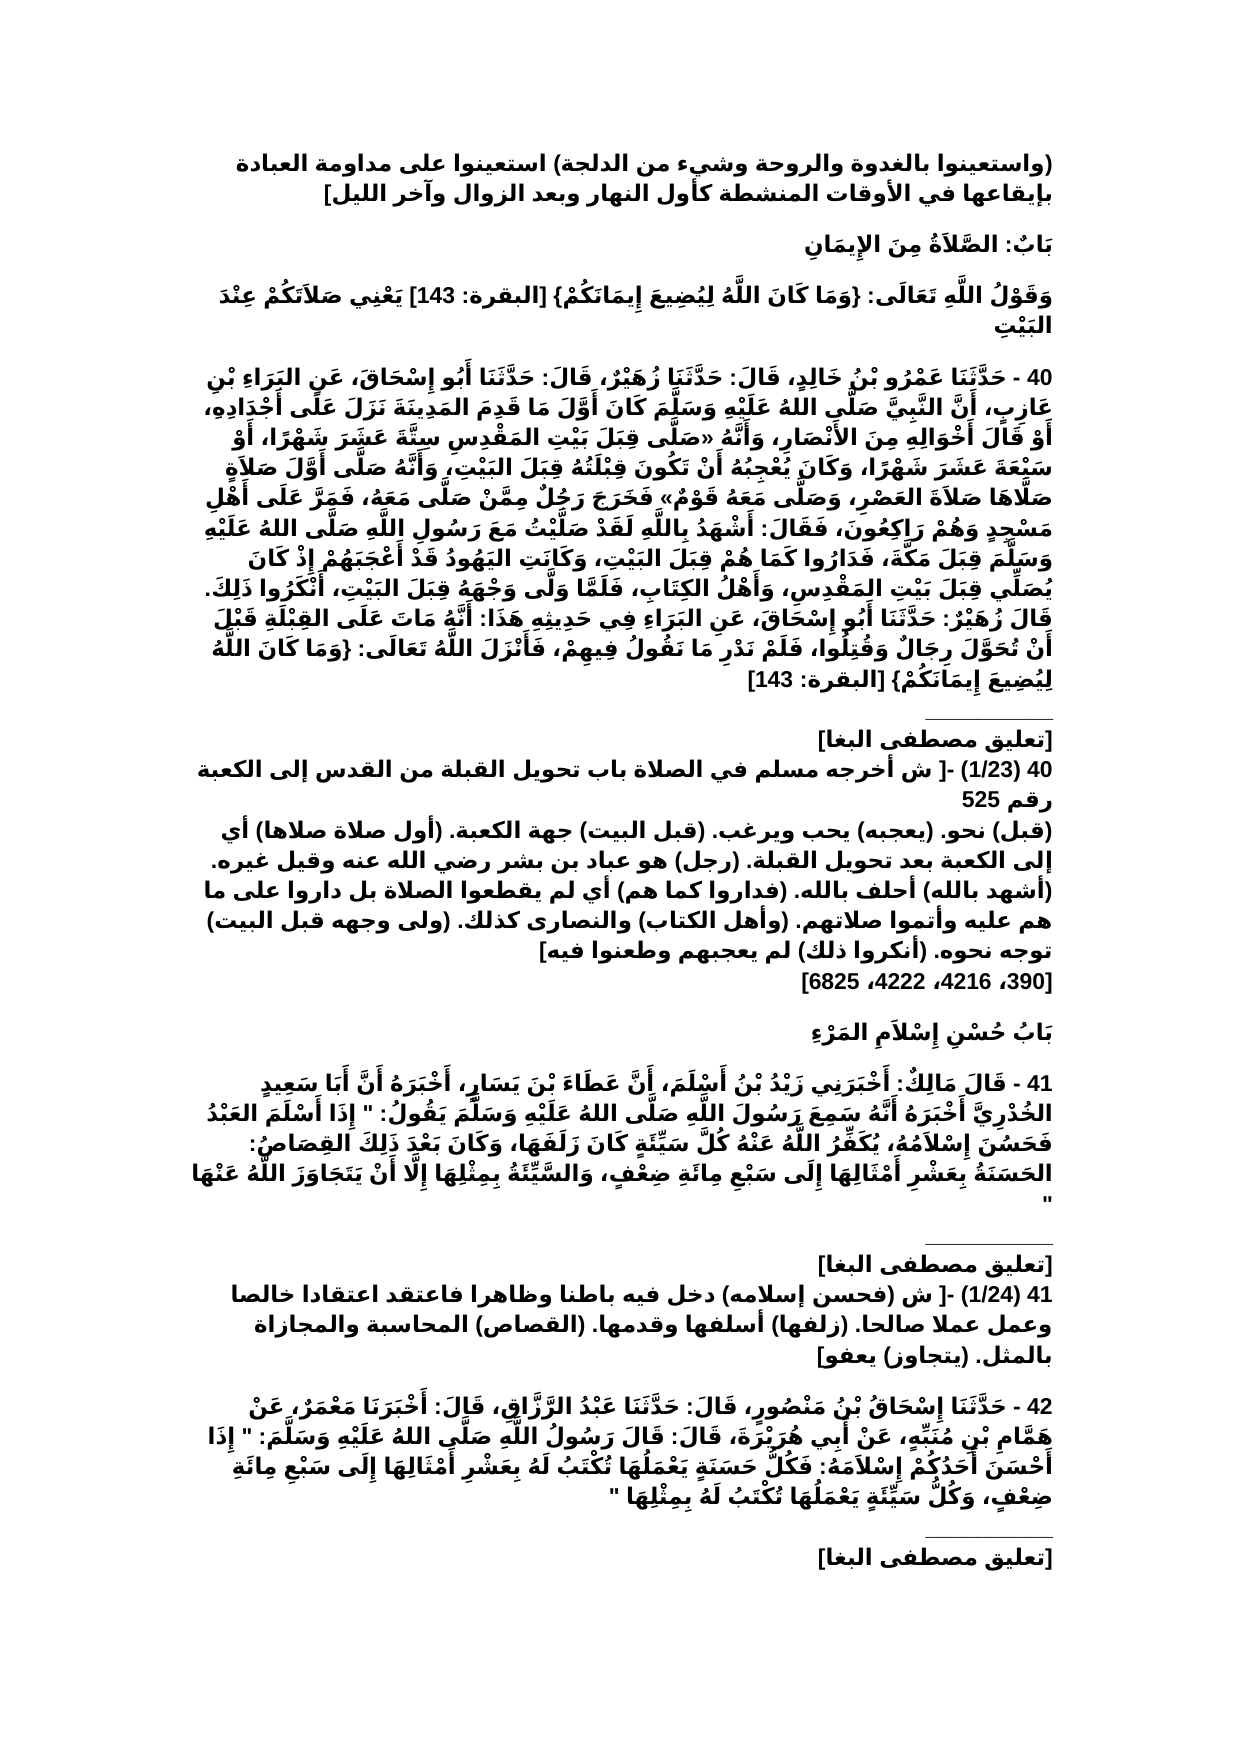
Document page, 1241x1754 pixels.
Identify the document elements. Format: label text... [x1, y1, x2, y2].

text بَابٌ: الصَّلاَةُ مِنَ الإِيمَانِ [187, 231, 1053, 258]
text وَقَوْلُ اللَّهِ تَعَالَى: {وَمَا كَانَ اللَّهُ لِيُضِيعَ إِيمَانَكُمْ} [البقرة: 143] يَعْنِي صَلاَتَكُمْ عِنْدَ البَيْتِ [187, 282, 1053, 339]
text 41 - قَالَ مَالِكٌ: أَخْبَرَنِي زَيْدُ بْنُ أَسْلَمَ، أَنَّ عَطَاءَ بْنَ يَسَارٍ، أَخْبَرَهُ أَنَّ أَبَا سَعِيدٍ الخُدْرِيَّ أَخْبَرَهُ أَنَّهُ سَمِعَ رَسُولَ اللَّهِ صَلَّى اللهُ عَلَيْهِ وَسَلَّمَ يَقُولُ: " إِذَا أَسْلَمَ العَبْدُ فَحَسُنَ إِسْلاَمُهُ، يُكَفِّرُ اللَّهُ عَنْهُ كُلَّ سَيِّئَةٍ كَانَ زَلَفَهَا، وَكَانَ بَعْدَ ذَلِكَ القِصَاصُ: الحَسَنَةُ بِعَشْرِ أَمْثَالِهَا إِلَى سَبْعِ مِائَةِ ضِعْفٍ، وَالسَّيِّئَةُ بِمِثْلِهَا إِلَّا أَنْ يَتَجَاوَزَ اللَّهُ عَنْهَا " __________ [تعليق مصطفى البغا] 41 (1/24) -[ ش (فحسن إسلامه) دخل فيه باطنا وظاهرا فاعتقد اعتقادا خالصا وعمل عملا صالحا. (زلفها) أسلفها وقدمها. (القصاص) المحاسبة والمجازاة بالمثل. (يتجاوز) يعفو] [187, 1070, 1053, 1368]
text 40 - حَدَّثَنَا عَمْرُو بْنُ خَالِدٍ، قَالَ: حَدَّثَنَا زُهَيْرٌ، قَالَ: حَدَّثَنَا أَبُو إِسْحَاقَ، عَنِ البَرَاءِ بْنِ عَازِبٍ، أَنَّ النَّبِيَّ صَلَّى اللهُ عَلَيْهِ وَسَلَّمَ كَانَ أَوَّلَ مَا قَدِمَ المَدِينَةَ نَزَلَ عَلَى أَجْدَادِهِ، أَوْ قَالَ أَخْوَالِهِ مِنَ الأَنْصَارِ، وَأَنَّهُ «صَلَّى قِبَلَ بَيْتِ المَقْدِسِ سِتَّةَ عَشَرَ شَهْرًا، أَوْ سَبْعَةَ عَشَرَ شَهْرًا، وَكَانَ يُعْجِبُهُ أَنْ تَكُونَ قِبْلَتُهُ قِبَلَ البَيْتِ، وَأَنَّهُ صَلَّى أَوَّلَ صَلاَةٍ صَلَّاهَا صَلاَةَ العَصْرِ، وَصَلَّى مَعَهُ قَوْمٌ» فَخَرَجَ رَجُلٌ مِمَّنْ صَلَّى مَعَهُ، فَمَرَّ عَلَى أَهْلِ مَسْجِدٍ وَهُمْ رَاكِعُونَ، فَقَالَ: أَشْهَدُ بِاللَّهِ لَقَدْ صَلَّيْتُ مَعَ رَسُولِ اللَّهِ صَلَّى اللهُ عَلَيْهِ وَسَلَّمَ قِبَلَ مَكَّةَ، فَدَارُوا كَمَا هُمْ قِبَلَ البَيْتِ، وَكَانَتِ اليَهُودُ قَدْ أَعْجَبَهُمْ إِذْ كَانَ يُصَلِّي قِبَلَ بَيْتِ المَقْدِسِ، وَأَهْلُ الكِتَابِ، فَلَمَّا وَلَّى وَجْهَهُ قِبَلَ البَيْتِ، أَنْكَرُوا ذَلِكَ. قَالَ زُهَيْرٌ: حَدَّثَنَا أَبُو إِسْحَاقَ، عَنِ البَرَاءِ فِي حَدِيثِهِ هَذَا: أَنَّهُ مَاتَ عَلَى القِبْلَةِ قَبْلَ أَنْ تُحَوَّلَ رِجَالٌ وَقُتِلُوا، فَلَمْ نَدْرِ مَا نَقُولُ فِيهِمْ، فَأَنْزَلَ اللَّهُ تَعَالَى: {وَمَا كَانَ اللَّهُ لِيُضِيعَ إِيمَانَكُمْ} [البقرة: 143] __________ [تعليق مصطفى البغا] 40 (1/23) -[ ش أخرجه مسلم في الصلاة باب تحويل القبلة من القدس إلى الكعبة رقم 525 (قبل) نحو. (يعجبه) يحب ويرغب. (قبل البيت) جهة الكعبة. (أول صلاة صلاها) أي إلى الكعبة بعد تحويل القبلة. (رجل) هو عباد بن بشر رضي الله عنه وقيل غيره. (أشهد بالله) أحلف بالله. (فداروا كما هم) أي لم يقطعوا الصلاة بل داروا على ما هم عليه وأتموا صلاتهم. (وأهل الكتاب) والنصارى كذلك. (ولى وجهه قبل البيت) توجه نحوه. (أنكروا ذلك) لم يعجبهم وطعنوا فيه] [390، 4216، 4222، 6825] [187, 363, 1053, 994]
text بَابُ حُسْنِ إِسْلاَمِ المَرْءِ [187, 1019, 1053, 1045]
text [187, 150, 1053, 207]
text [187, 1393, 1053, 1570]
